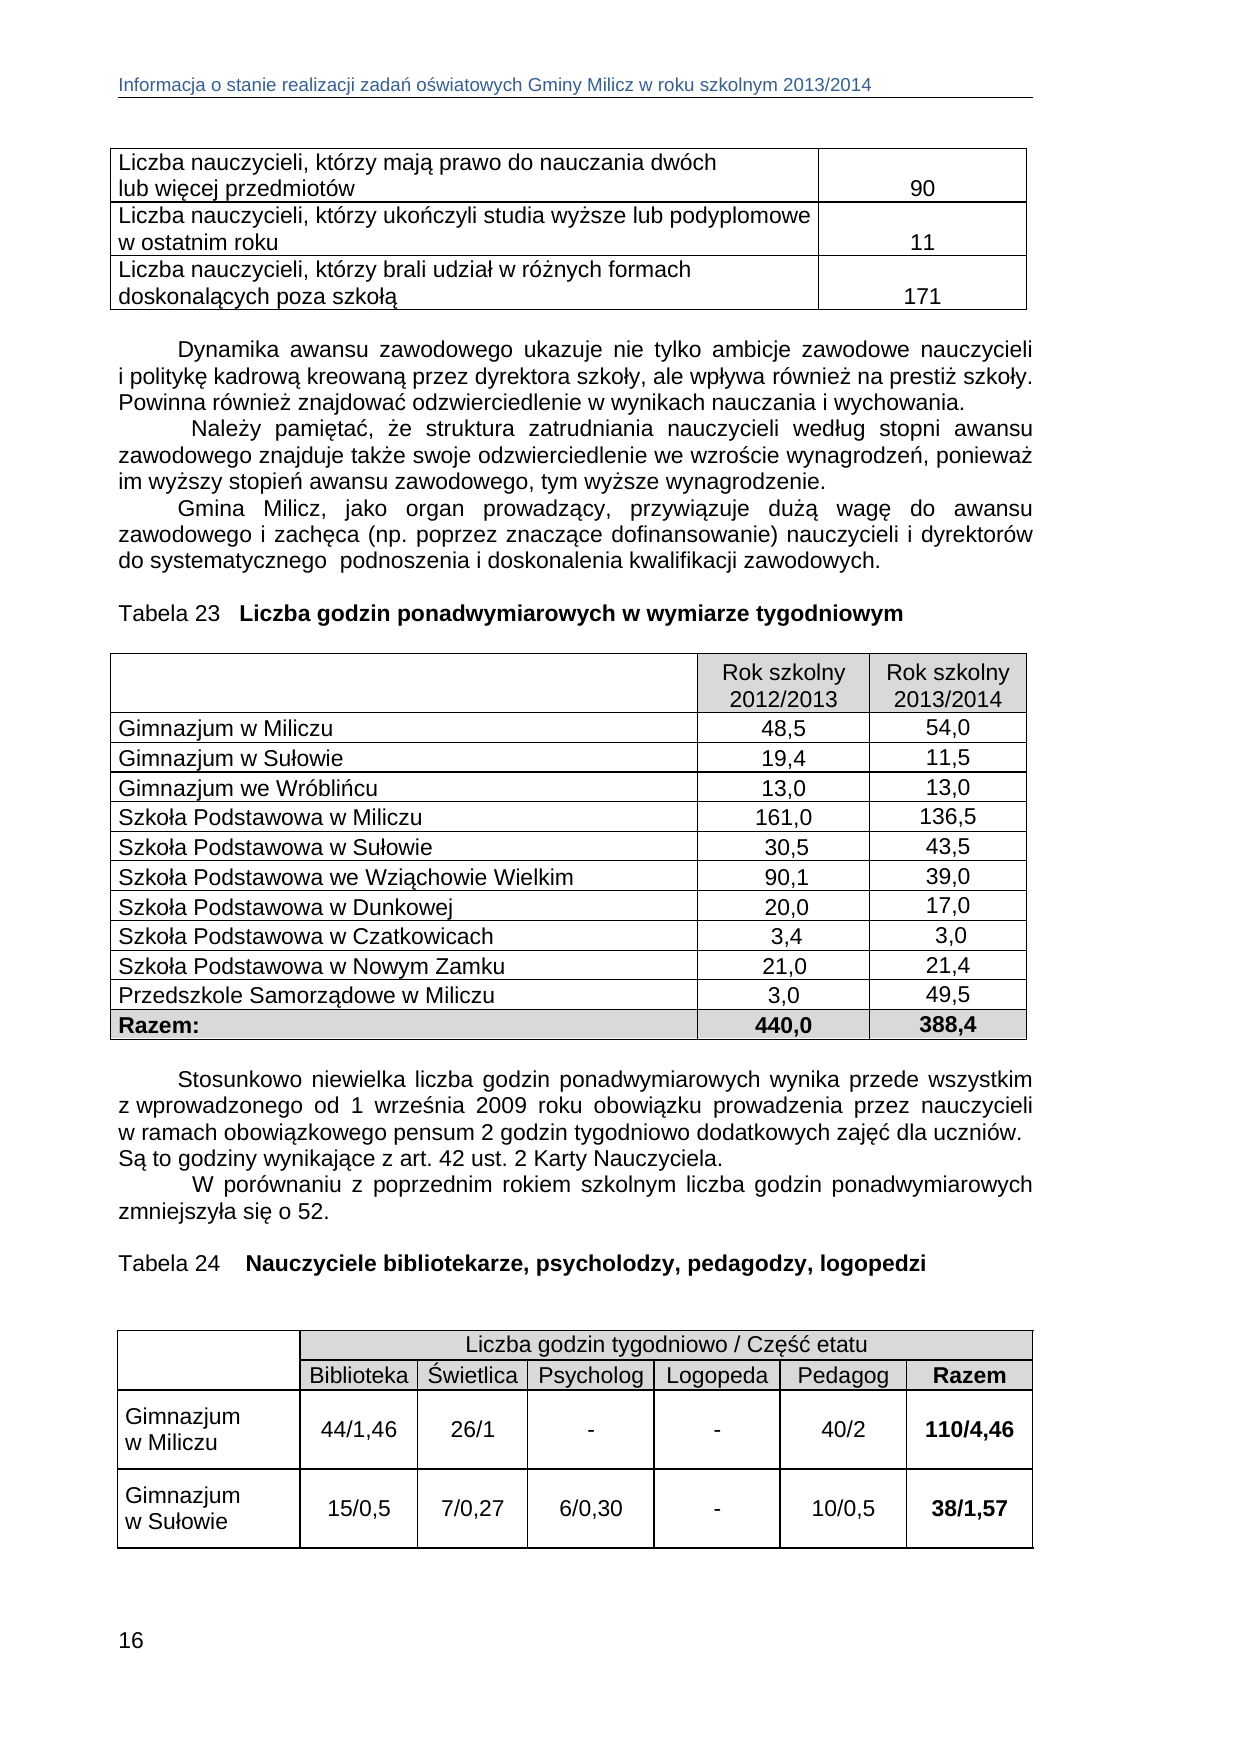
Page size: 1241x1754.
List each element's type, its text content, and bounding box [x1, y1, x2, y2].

text Należy pamiętać, że struktura zatrudniania nauczycieli według stopni awansu zawodowego znajduje także swoje odzwierciedlenie we wzroście wynagrodzeń, ponieważ im wyższy stopień awansu zawodowego, tym wyższe wynagrodzenie. [118, 415, 1033, 494]
table_cell Przedszkole Samorządowe w Miliczu [111, 980, 697, 1009]
table_cell Psycholog [528, 1361, 653, 1389]
table_cell 440,0 [698, 1010, 869, 1038]
table_header [118, 1331, 299, 1389]
table_cell 44/1,46 [301, 1391, 417, 1468]
table_cell 13,0 [870, 773, 1026, 801]
table_cell 6/0,30 [528, 1470, 653, 1547]
table_cell 388,4 [870, 1010, 1026, 1038]
table_cell 171 [819, 256, 1026, 309]
table_cell Razem: [111, 1010, 697, 1038]
table_cell 90,1 [698, 861, 869, 890]
table_cell 7/0,27 [418, 1470, 527, 1547]
table_cell - [655, 1470, 779, 1547]
table_cell Gimnazjum w Miliczu [111, 713, 697, 742]
table_cell Liczba nauczycieli, którzy mają prawo do nauczania dwóch lub więcej przedmiotów [111, 149, 818, 201]
table_cell 40/2 [781, 1391, 906, 1468]
table_cell Szkoła Podstawowa w Sułowie [111, 832, 697, 860]
table_cell 21,4 [870, 951, 1026, 979]
table_cell 39,0 [870, 861, 1026, 890]
text Są to godziny wynikające z art. 42 ust. 2 Karty Nauczyciela. [118, 1145, 1033, 1171]
table_cell Gimnazjum w Miliczu [118, 1391, 299, 1468]
table_cell Pedagog [781, 1361, 906, 1389]
table_cell 20,0 [698, 891, 869, 920]
table_header Liczba godzin tygodniowo / Część etatu [301, 1331, 1032, 1359]
table_cell 15/0,5 [301, 1470, 417, 1547]
table_cell 13,0 [698, 773, 869, 801]
table_cell 110/4,46 [907, 1391, 1032, 1468]
table_cell Liczba nauczycieli, którzy brali udział w różnych formach doskonalących poza szkołą [111, 256, 818, 309]
table_cell Gimnazjum w Sułowie [111, 743, 697, 771]
table_cell - [655, 1391, 779, 1468]
table_cell Logopeda [655, 1361, 779, 1389]
table_cell 54,0 [870, 713, 1026, 742]
table_cell 3,4 [698, 921, 869, 949]
table_cell 11,5 [870, 743, 1026, 771]
table_cell 49,5 [870, 980, 1026, 1009]
table_cell 17,0 [870, 891, 1026, 920]
table_cell Razem [907, 1361, 1032, 1389]
table_cell 38/1,57 [907, 1470, 1032, 1547]
text W porównaniu z poprzednim rokiem szkolnym liczba godzin ponadwymiarowych zmniejszyła się o 52. [118, 1171, 1033, 1224]
text Tabela 23 Liczba godzin ponadwymiarowych w wymiarze tygodniowym [118, 573, 1033, 626]
table_cell Gimnazjum we Wróblińcu [111, 773, 697, 801]
table_cell 3,0 [698, 980, 869, 1009]
text Tabela 24 Nauczyciele bibliotekarze, psycholodzy, pedagodzy, logopedzi [118, 1250, 1033, 1277]
table_cell 161,0 [698, 802, 869, 831]
table_cell Liczba nauczycieli, którzy ukończyli studia wyższe lub podyplomowe w ostatnim roku [111, 203, 818, 255]
table_cell Szkoła Podstawowa w Czatkowicach [111, 921, 697, 949]
table_cell - [528, 1391, 653, 1468]
table_cell 43,5 [870, 832, 1026, 860]
table_cell 26/1 [418, 1391, 527, 1468]
text Stosunkowo niewielka liczba godzin ponadwymiarowych wynika przede wszystkim z wprowadzonego od 1 września 2009 roku obowiązku prowadzenia przez nauczycieli w ramach obowiązkowego pensum 2 godzin tygodniowo dodatkowych zajęć dla uczniów. [118, 1066, 1033, 1145]
table_cell Szkoła Podstawowa w Dunkowej [111, 891, 697, 920]
text Gmina Milicz, jako organ prowadzący, przywiązuje dużą wagę do awansu zawodowego i zachęca (np. poprzez znaczące dofinansowanie) nauczycieli i dyrektorów do systematycznego podnoszenia i doskonalenia kwalifikacji zawodowych. [118, 494, 1033, 573]
table_cell Szkoła Podstawowa w Nowym Zamku [111, 951, 697, 979]
table_cell Szkoła Podstawowa w Miliczu [111, 802, 697, 831]
table_cell 19,4 [698, 743, 869, 771]
text Dynamika awansu zawodowego ukazuje nie tylko ambicje zawodowe nauczycieli i politykę kadrową kreowaną przez dyrektora szkoły, ale wpływa również na prestiż szkoły. Powinna również znajdować odzwierciedlenie w wynikach nauczania i wychowania. [118, 336, 1033, 415]
table_cell 10/0,5 [781, 1470, 906, 1547]
table_cell 90 [819, 149, 1026, 201]
table_cell 21,0 [698, 951, 869, 979]
table_header Rok szkolny 2012/2013 [698, 654, 869, 712]
table_cell Gimnazjum w Sułowie [118, 1470, 299, 1547]
table_cell Świetlica [418, 1361, 527, 1389]
table_cell Biblioteka [301, 1361, 417, 1389]
table_cell 3,0 [870, 921, 1026, 949]
table_header [111, 654, 697, 712]
table_cell 48,5 [698, 713, 869, 742]
table_cell Szkoła Podstawowa we Wziąchowie Wielkim [111, 861, 697, 890]
table_cell 11 [819, 203, 1026, 255]
table_cell 136,5 [870, 802, 1026, 831]
table_header Rok szkolny 2013/2014 [870, 654, 1026, 712]
table_cell 30,5 [698, 832, 869, 860]
